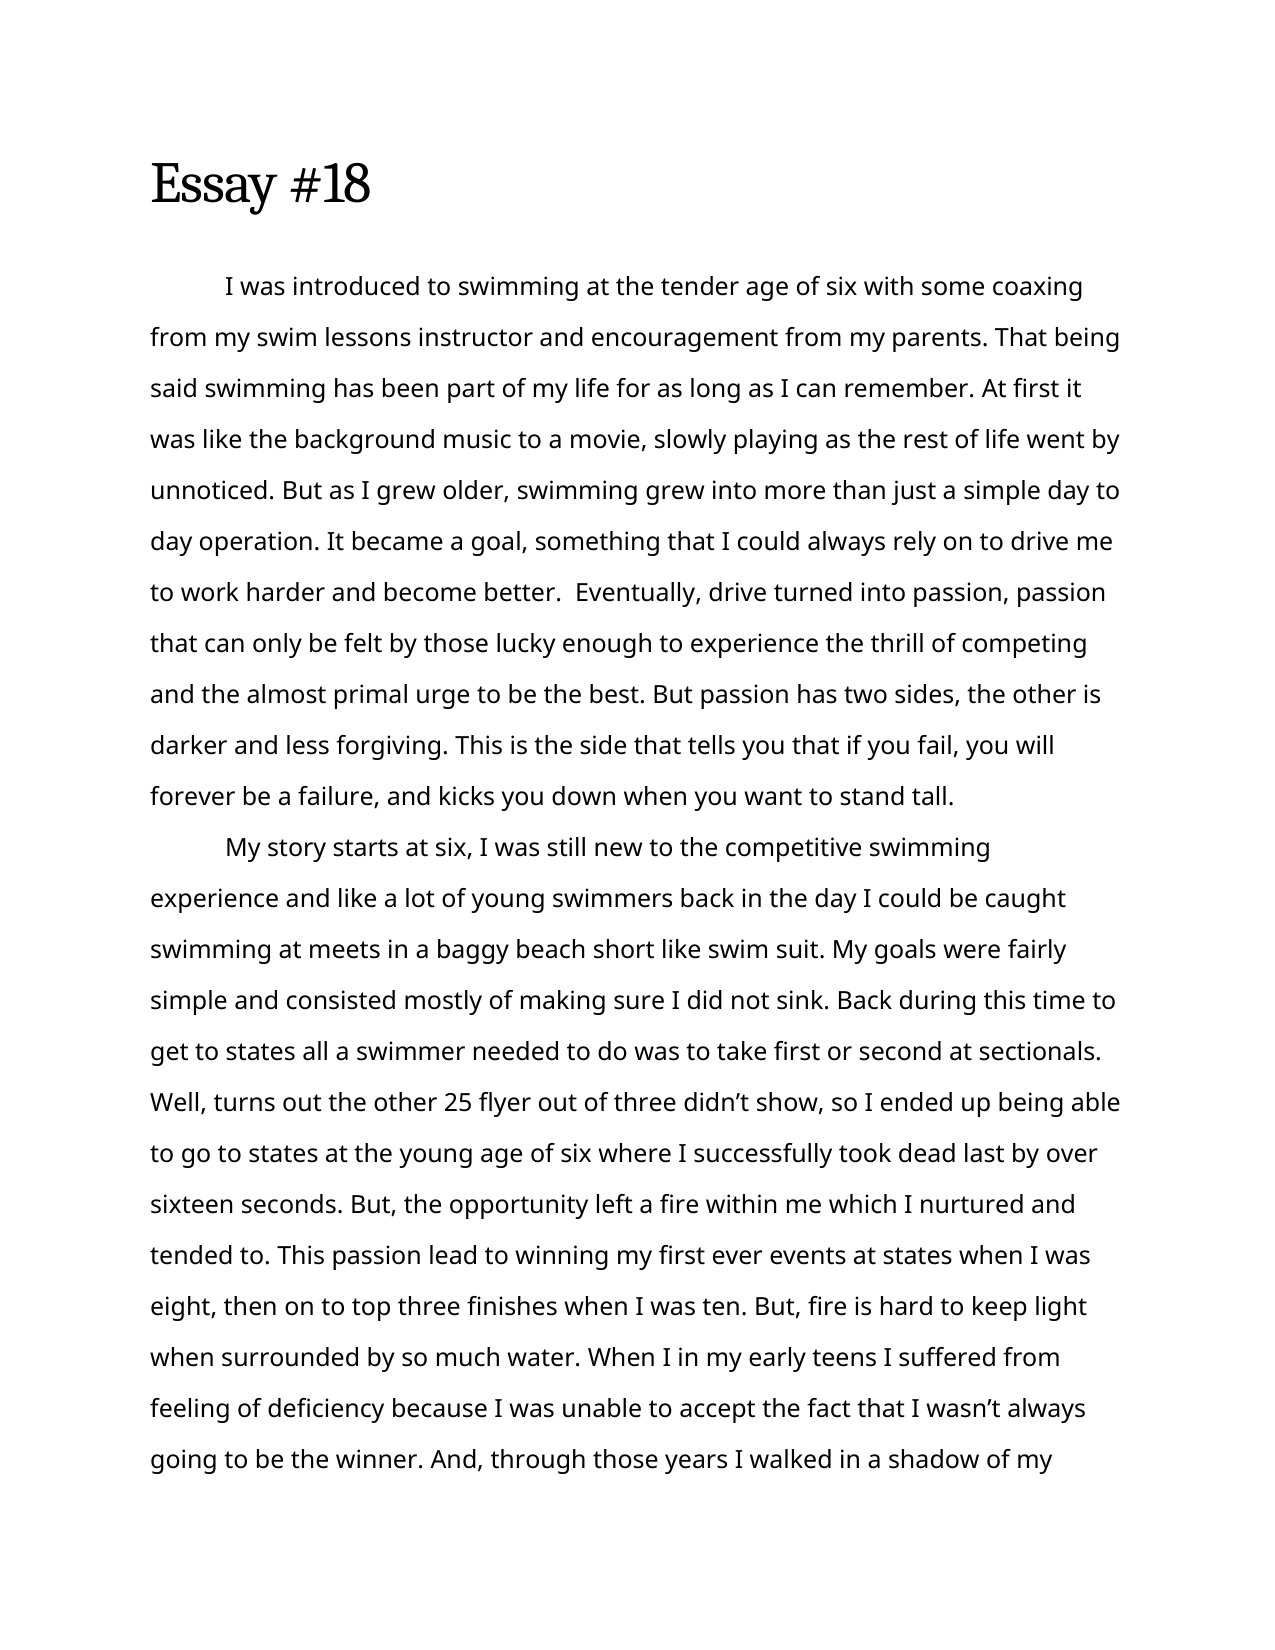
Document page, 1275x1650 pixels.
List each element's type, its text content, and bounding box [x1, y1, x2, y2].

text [150, 829, 1125, 1476]
title Essay #18 [150, 150, 1125, 217]
text I was introduced to swimming at the tender age of six with some coaxing from my swim lessons instructor and encouragement from my parents. That being said swimming has been part of my life for as long as I can remember. At first it was like the background music to a movie, slowly playing as the rest of life went by unnoticed. But as I grew older, swimming grew into more than just a simple day to day operation. It became a goal, something that I could always rely on to drive me to work harder and become better. Eventually, drive turned into passion, passion that can only be felt by those lucky enough to experience the thrill of competing and the almost primal urge to be the best. But passion has two sides, the other is darker and less forgiving. This is the side that tells you that if you fail, you will forever be a failure, and kicks you down when you want to stand tall. [150, 268, 1125, 813]
